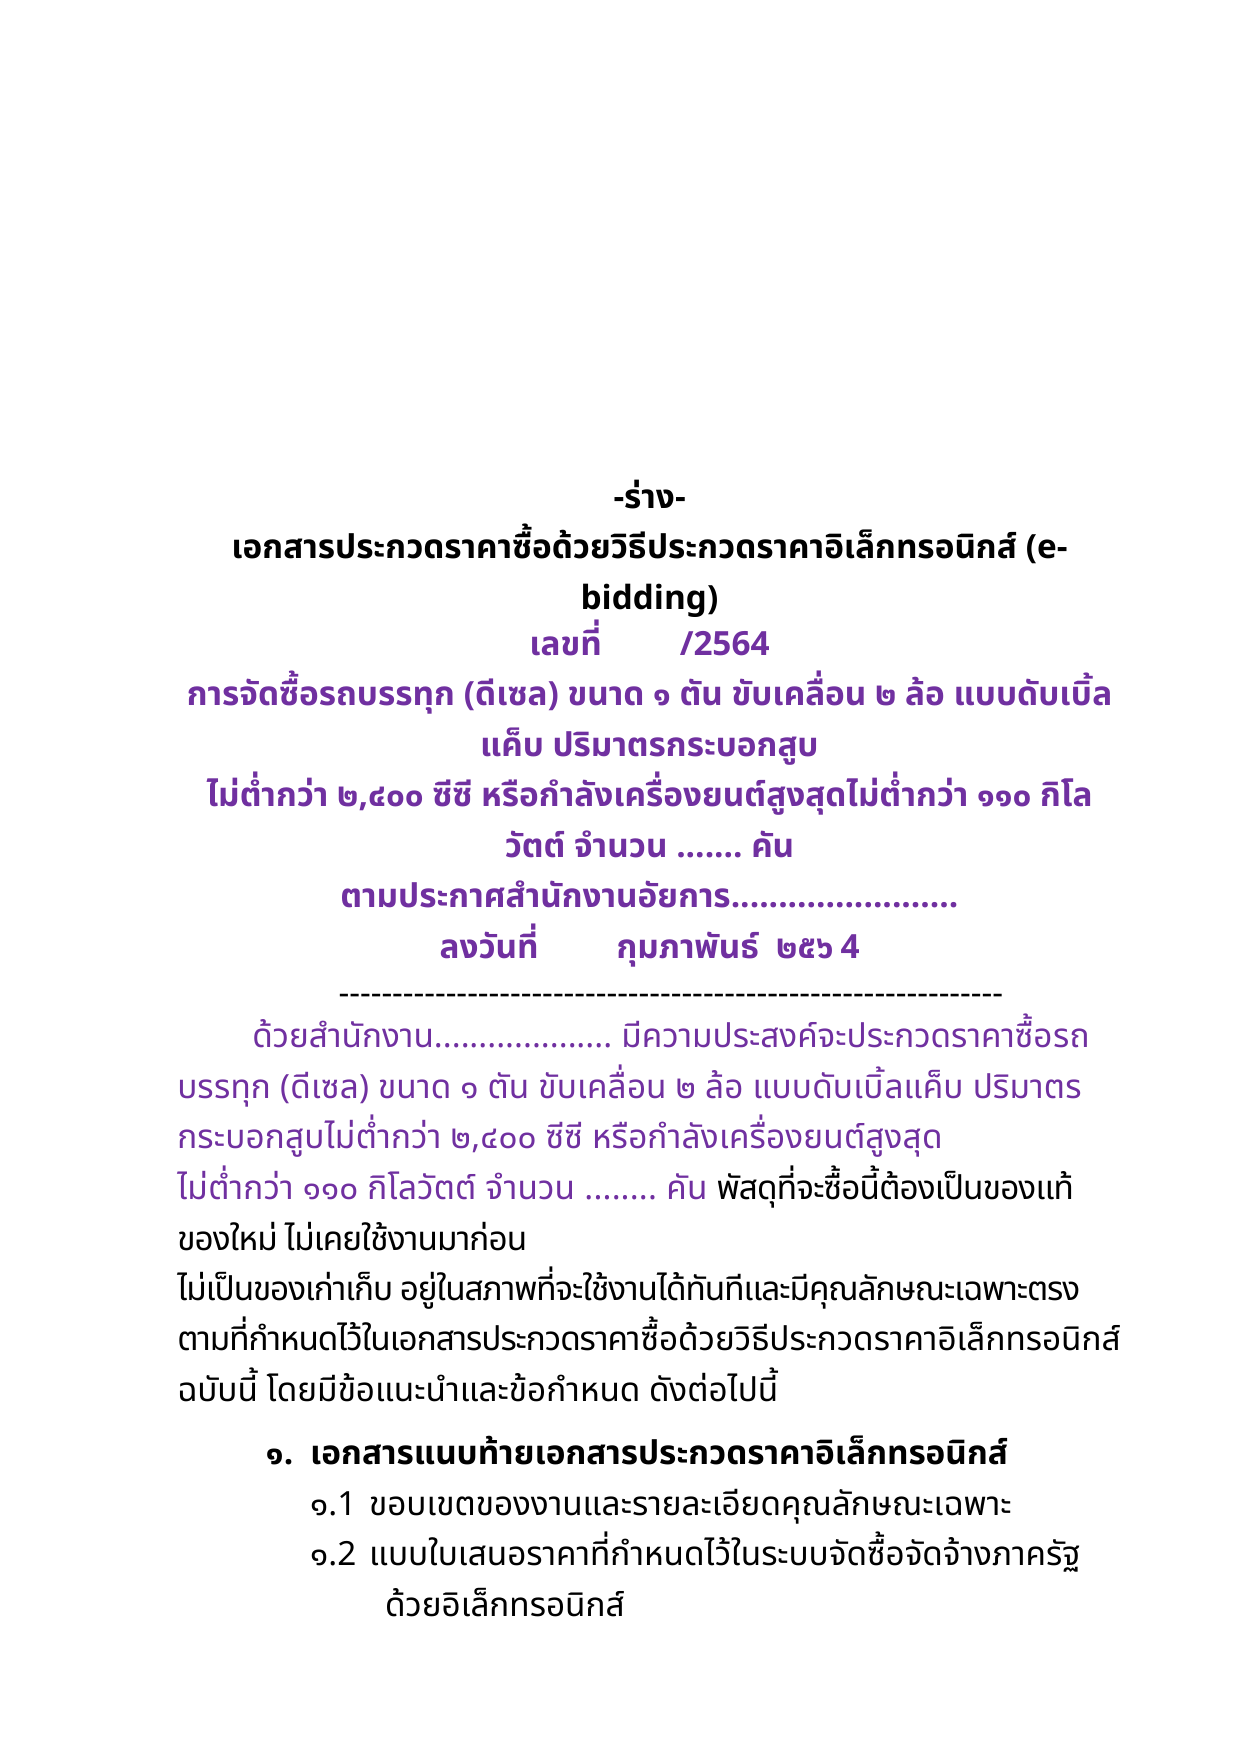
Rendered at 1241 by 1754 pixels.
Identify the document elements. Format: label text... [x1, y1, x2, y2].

text ไม่ต่ำกว่า ๒,๔๐๐ ซีซี หรือกำลังเครื่องยนต์สูงสุดไม่ต่ำกว่า ๑๑๐ กิโลวัตต์ จำนวน ....... คัน [177, 771, 1122, 872]
list แบบใบเสนอราคาที่กำหนดไว้ในระบบจัดซื้อจัดจ้างภาครัฐด้วยอิเล็กทรอนิกส์ [310, 1530, 1122, 1631]
text ๑. เอกสารแนบท้ายเอกสารประกวดราคาอิเล็กทรอนิกส์ [177, 1429, 1122, 1479]
text เลขที่ /2564 [177, 619, 1122, 670]
text ลงวันที่ กุมภาพันธ์ ๒๕๖4 [177, 923, 1122, 973]
text ด้วยสำนักงาน.................... มีความประสงค์จะประกวดราคาซื้อรถบรรทุก (ดีเซล) ขนาด ๑ ตัน ขับเคลื่อน ๒ ล้อ แบบดับเบิ้ลแค็บ ปริมาตรกระบอกสูบไม่ต่ำกว่า ๒,๔๐๐ ซีซี หรือกำลังเครื่องยนต์สูงสุด ไม่ต่ำกว่า ๑๑๐ กิโลวัตต์ จำนวน ........ คัน พัสดุที่จะซื้อนี้ต้องเป็นของแท้ ของใหม่ ไม่เคยใช้งานมาก่อน ไม่เป็นของเก่าเก็บ อยู่ในสภาพที่จะใช้งานได้ทันทีและมีคุณลักษณะเฉพาะตรงตามที่กำหนดไว้ในเอกสารประกวดราคาซื้อด้วยวิธีประกวดราคาอิเล็กทรอนิกส์ฉบับนี้ โดยมีข้อแนะนำและข้อกำหนด ดังต่อไปนี้ [177, 1012, 1122, 1416]
text เอกสารประกวดราคาซื้อด้วยวิธีประกวดราคาอิเล็กทรอนิกส์ (e-bidding) [177, 523, 1122, 619]
list ขอบเขตของงานและรายละเอียดคุณลักษณะเฉพาะ [310, 1479, 1122, 1530]
text -------------------------------------------------------------- [177, 973, 1122, 1012]
text การจัดซื้อรถบรรทุก (ดีเซล) ขนาด ๑ ตัน ขับเคลื่อน ๒ ล้อ แบบดับเบิ้ลแค็บ ปริมาตรกระบอกสูบ [177, 670, 1122, 771]
text -ร่าง- [177, 473, 1122, 523]
text ตามประกาศสำนักงานอัยการ........................ [177, 872, 1122, 923]
